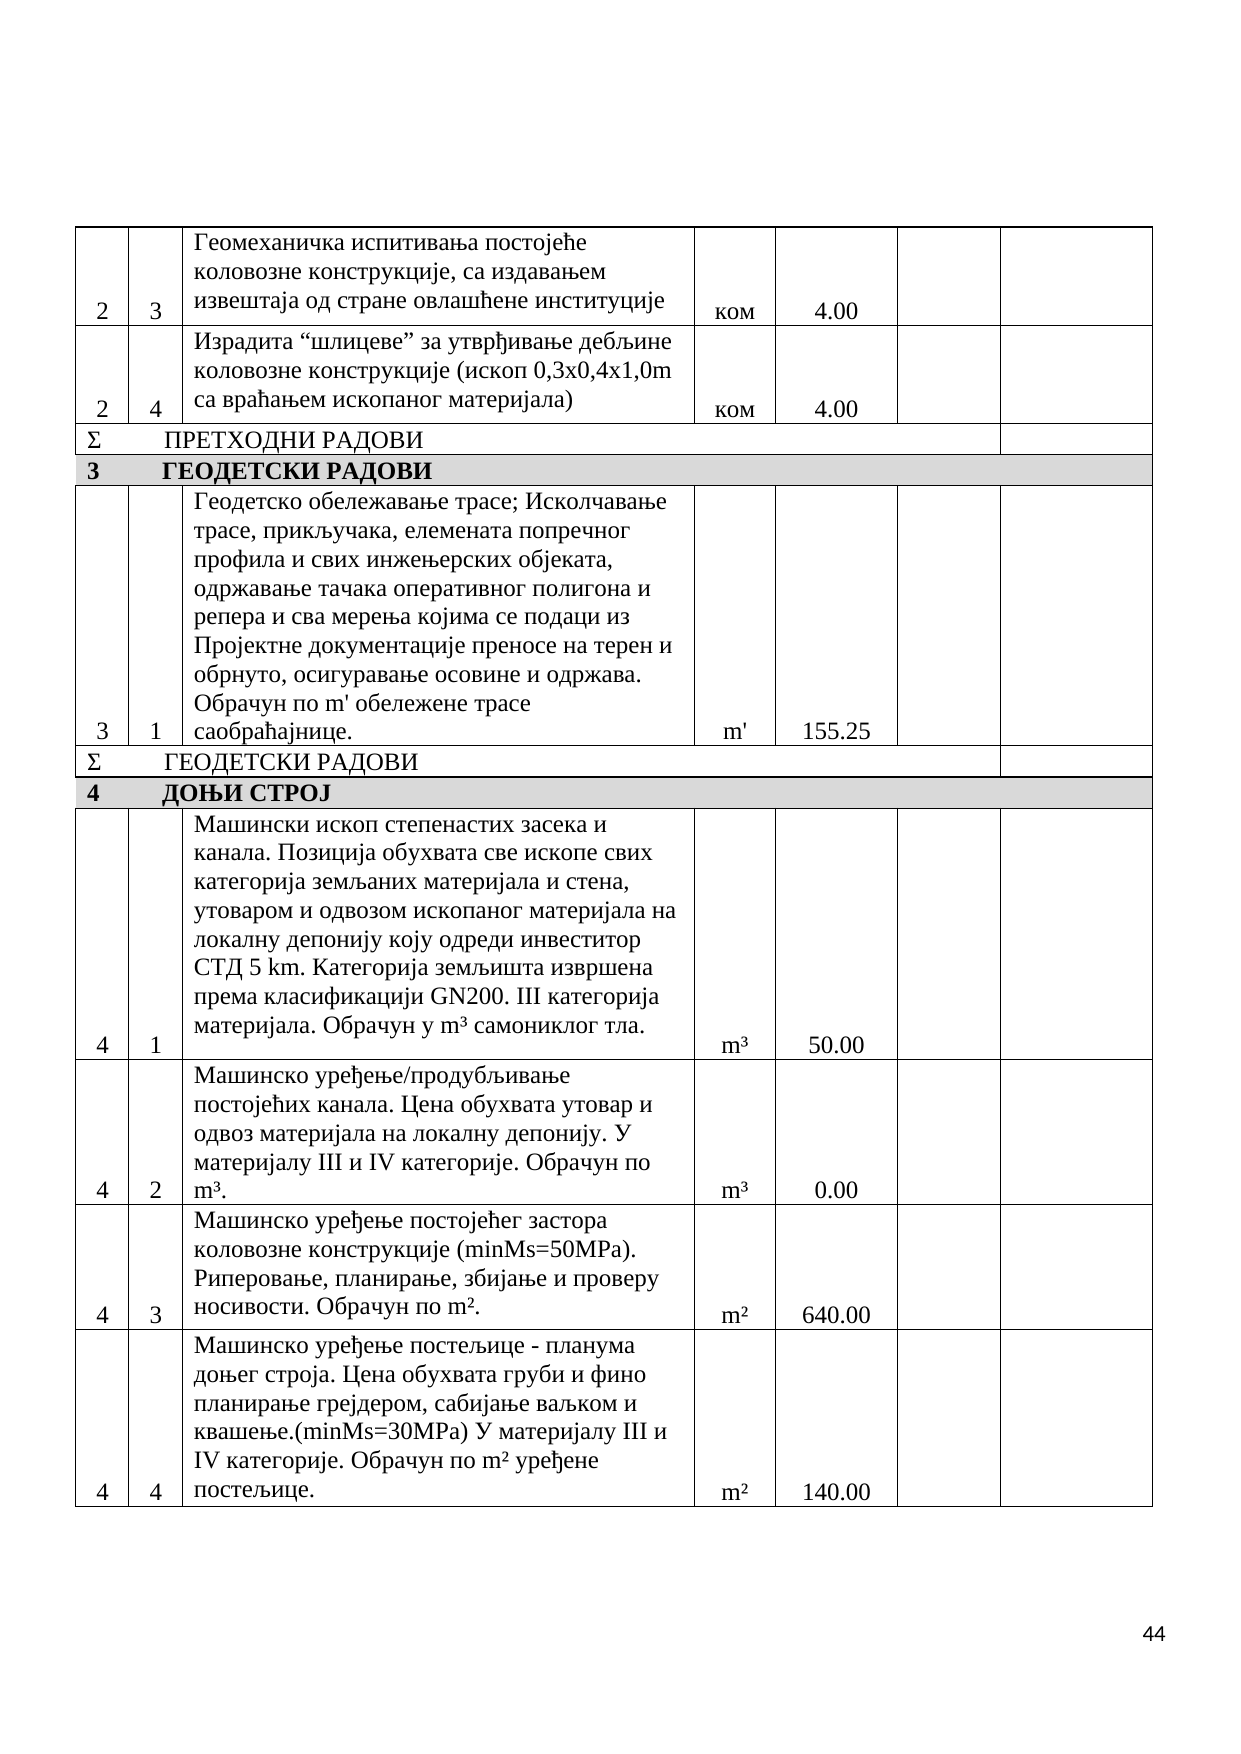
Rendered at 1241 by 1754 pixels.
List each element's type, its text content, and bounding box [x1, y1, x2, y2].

table_cell ком [695, 228, 775, 325]
table_cell 4.00 [776, 326, 897, 423]
table_cell 3 [129, 228, 182, 325]
table_cell [898, 228, 1000, 325]
table_cell m³ [695, 1060, 775, 1204]
table_cell 4 [76, 1330, 128, 1506]
table_cell [898, 1330, 1000, 1506]
table_cell 640.00 [776, 1205, 897, 1329]
table_cell 4 [76, 1060, 128, 1204]
table_cell 2 [76, 228, 128, 325]
table_cell [898, 326, 1000, 423]
table_cell Σ ПРЕТХОДНИ РАДОВИ [76, 424, 1000, 454]
table_cell 3 ГЕОДЕТСКИ РАДОВИ [76, 455, 1152, 485]
table_cell [898, 1060, 1000, 1204]
table_cell ком [695, 326, 775, 423]
table_cell [1001, 486, 1152, 745]
table_cell 50.00 [776, 809, 897, 1059]
table_cell [1001, 1060, 1152, 1204]
table_cell 1 [129, 809, 182, 1059]
table_cell Машинско уређење постељице - планума доњег строја. Цена обухвата груби и фино планирање грејдером, сабијање ваљком и квашење.(minMs=30MPa) У материјалу III и IV категорије. Обрачун по m² уређене постељице. [183, 1330, 694, 1506]
table_cell Σ ГЕОДЕТСКИ РАДОВИ [76, 746, 1000, 776]
table_cell 3 [76, 486, 128, 745]
table_cell 155.25 [776, 486, 897, 745]
table_cell [1001, 746, 1152, 776]
table_cell [898, 809, 1000, 1059]
table_cell [898, 1205, 1000, 1329]
table_cell m' [695, 486, 775, 745]
table_cell 0.00 [776, 1060, 897, 1204]
table_cell Геомеханичка испитивања постојеће коловозне конструкције, са издавањем извештаја од стране овлашћене институције [183, 228, 694, 325]
table_cell [1001, 1330, 1152, 1506]
table_cell [1001, 424, 1152, 454]
table_cell m² [695, 1330, 775, 1506]
table_cell 2 [129, 1060, 182, 1204]
table_cell 4 [76, 809, 128, 1059]
table_cell Машинско уређење/продубљивање постојећих канала. Цена обухвата утовар и одвоз материјала на локалну депонију. У материјалу III и IV категорије. Обрачун по m³. [183, 1060, 694, 1204]
table_cell 140.00 [776, 1330, 897, 1506]
table_cell 4 [129, 1330, 182, 1506]
table_cell Машинско уређење постојећег застора коловозне конструкције (minMs=50MPa). Риперовање, планирање, збијање и проверу носивости. Обрачун по m². [183, 1205, 694, 1329]
table_cell 4 ДОЊИ СТРОЈ [76, 778, 1152, 808]
table_cell [1001, 1205, 1152, 1329]
table_cell m³ [695, 809, 775, 1059]
table_cell 2 [76, 326, 128, 423]
table_cell Израдита “шлицеве” за утврђивање дебљине коловозне конструкције (ископ 0,3x0,4x1,0m са враћањем ископаног материјала) [183, 326, 694, 423]
table_cell 4.00 [776, 228, 897, 325]
table_cell Геодетско обележавање трасе; Исколчавање трасе, прикључака, елемената попречног профила и свих инжењерских објеката, одржавање тачака оперативног полигона и репера и сва мерења којима се подаци из Пројектне документације преносе на терен и обрнуто, осигуравање осовине и одржава. Обрачун по m' обележене трасе саобраћајнице. [183, 486, 694, 745]
table_cell [1001, 326, 1152, 423]
table_cell 1 [129, 486, 182, 745]
table_cell 4 [76, 1205, 128, 1329]
table_cell [1001, 809, 1152, 1059]
table_cell 3 [129, 1205, 182, 1329]
table_cell [898, 486, 1000, 745]
table_cell [1001, 228, 1152, 325]
table_cell 4 [129, 326, 182, 423]
table_cell Машински ископ степенастих засека и канала. Позиција обухвата све ископе свих категорија земљаних материјала и стена, утоваром и одвозом ископаног материјала на локалну депонију коју одреди инвеститор СТД 5 km. Категорија земљишта извршена према класификацији GN200. III категорија материјала. Обрачун у m³ самониклог тла. [183, 809, 694, 1059]
table_cell m² [695, 1205, 775, 1329]
